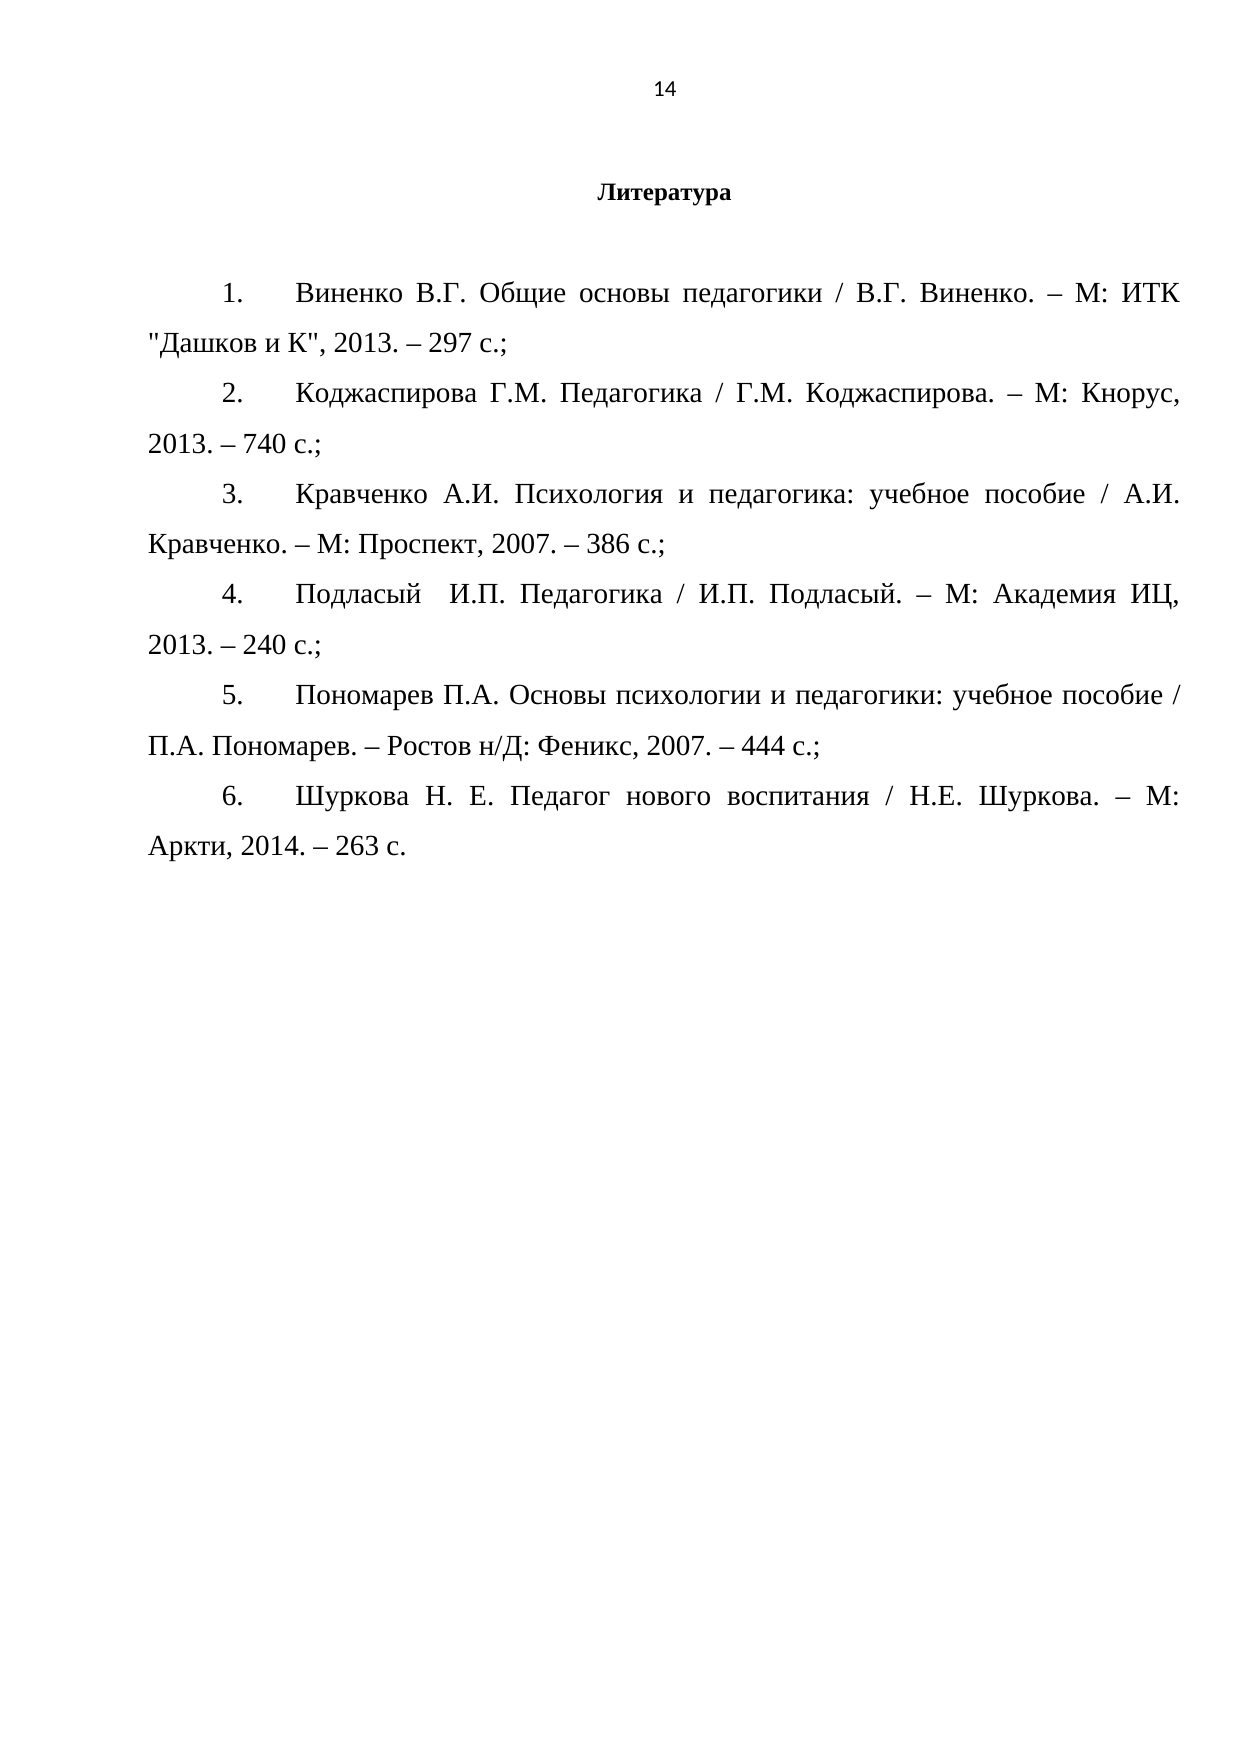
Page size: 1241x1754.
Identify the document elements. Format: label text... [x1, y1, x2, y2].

list Подласый И.П. Педагогика / И.П. Подласый. – М: Академия ИЦ, 2013. – 240 с.; [148, 577, 1181, 661]
list Виненко В.Г. Общие основы педагогики / В.Г. Виненко. – М: ИТК "Дашков и К", 2013. – 297 с.; [148, 275, 1181, 359]
list Пономарев П.А. Основы психологии и педагогики: учебное пособие / П.А. Пономарев. – Ростов н/Д: Феникс, 2007. – 444 с.; [148, 677, 1181, 761]
list Шуркова Н. Е. Педагог нового воспитания / Н.Е. Шуркова. – М: Аркти, 2014. – 263 с. [148, 778, 1181, 862]
list Коджаспирова Г.М. Педагогика / Г.М. Коджаспирова. – М: Кнорус, 2013. – 740 с.; [148, 375, 1181, 459]
list Кравченко А.И. Психология и педагогика: учебное пособие / А.И. Кравченко. – М: Проспект, 2007. – 386 с.; [148, 476, 1181, 560]
text Литература [148, 177, 1181, 206]
